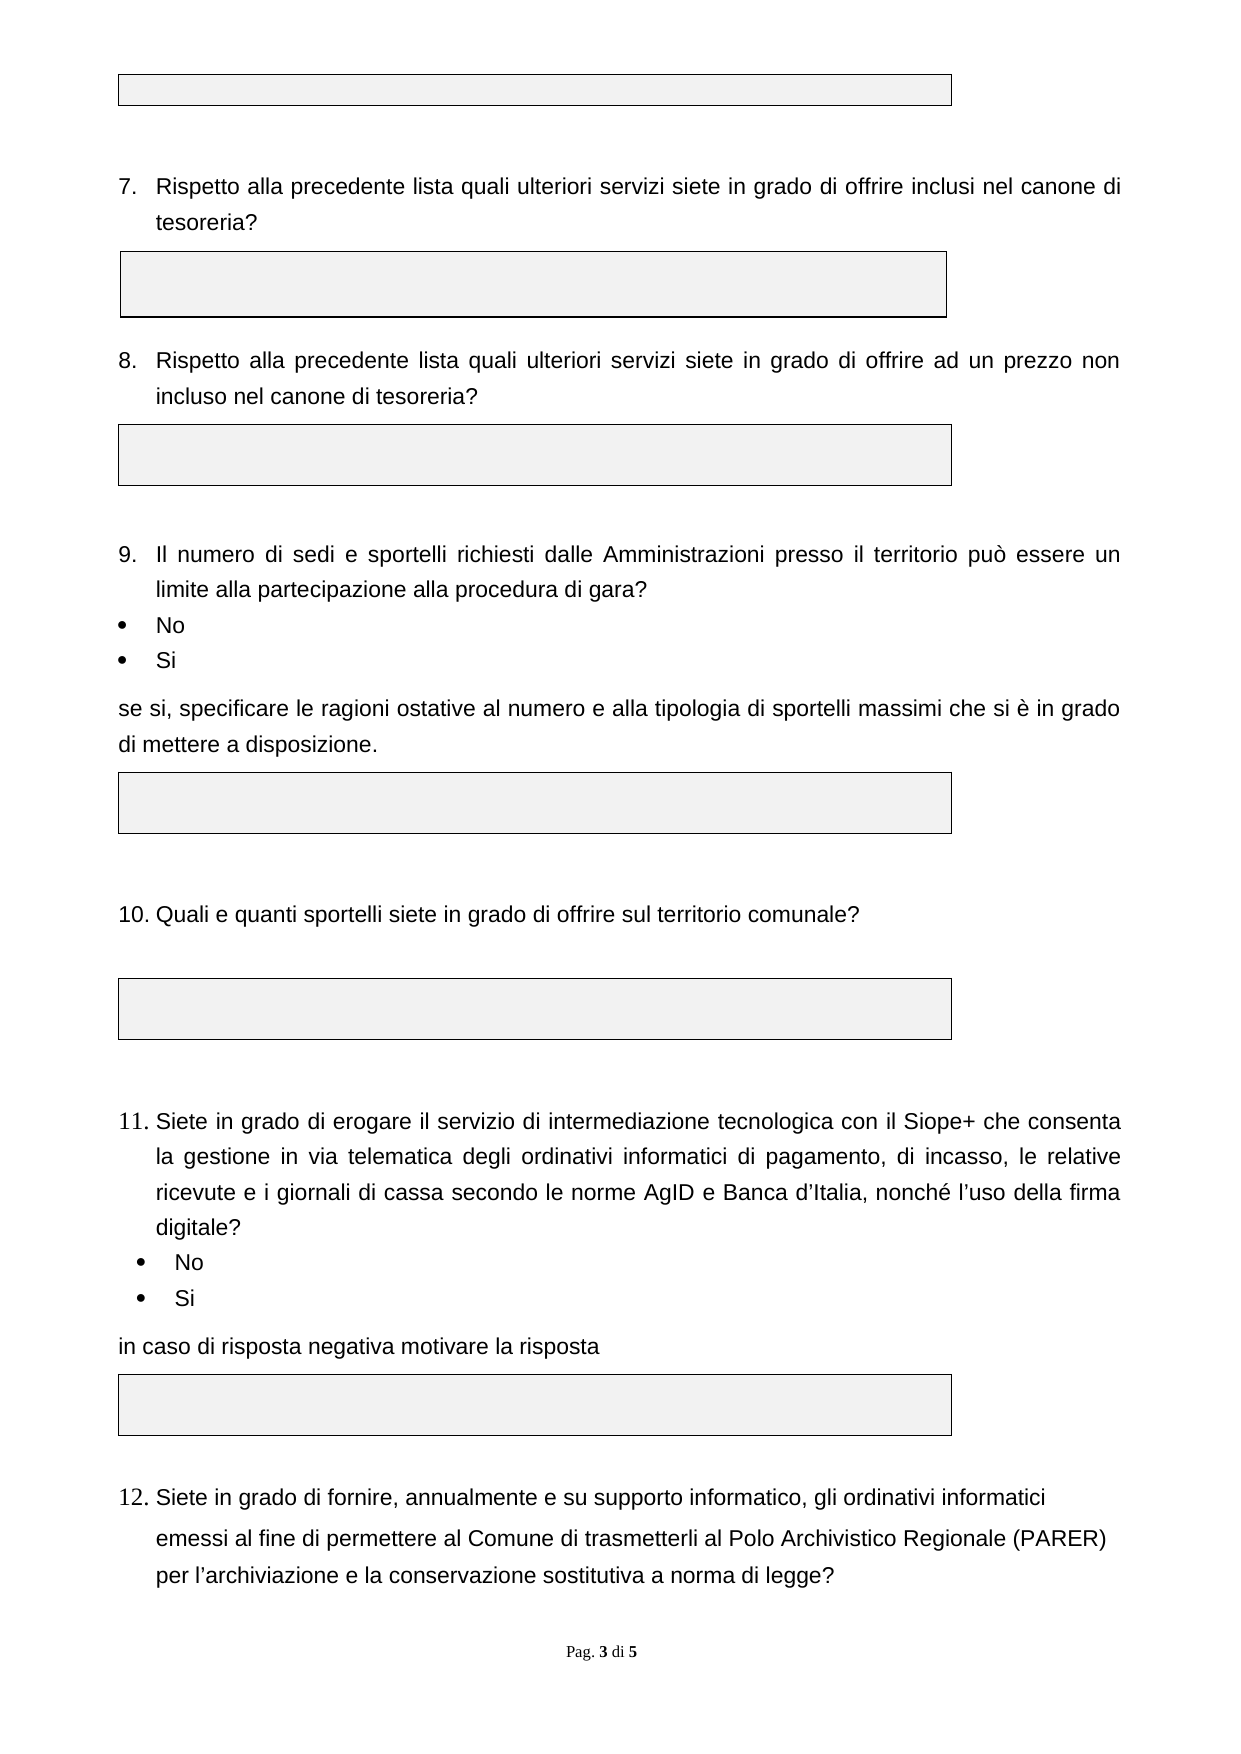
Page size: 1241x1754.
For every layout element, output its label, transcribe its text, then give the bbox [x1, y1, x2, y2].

list No [137, 1242, 1122, 1278]
list Siete in grado di fornire, annualmente e su supporto informatico, gli ordinativi informatici [118, 1477, 1122, 1513]
list Rispetto alla precedente lista quali ulteriori servizi siete in grado di offrire inclusi nel canone di tesoreria? [118, 166, 1122, 237]
table_header [119, 773, 951, 833]
list No [118, 605, 1122, 640]
table_header [119, 425, 951, 485]
table_header [119, 1375, 951, 1435]
table_header [119, 75, 951, 105]
list Quali e quanti sportelli siete in grado di offrire sul territorio comunale? [118, 894, 1122, 930]
text per l’archiviazione e la conservazione sostitutiva a norma di legge? [156, 1562, 1122, 1588]
list Siete in grado di erogare il servizio di intermediazione tecnologica con il Siope+ che consenta la gestione in via telematica degli ordinativi informatici di pagamento, di incasso, le relative ricevute e i giornali di cassa secondo le norme AgID e Banca d’Italia, nonché l’uso della firma digitale? [118, 1101, 1122, 1242]
list Il numero di sedi e sportelli richiesti dalle Amministrazioni presso il territorio può essere un limite alla partecipazione alla procedura di gara? [118, 534, 1122, 605]
text in caso di risposta negativa motivare la risposta [118, 1326, 1122, 1361]
text se si, specificare le ragioni ostative al numero e alla tipologia di sportelli massimi che si è in grado di mettere a disposizione. [118, 688, 1122, 759]
list Si [118, 640, 1122, 676]
text emessi al fine di permettere al Comune di trasmetterli al Polo Archivistico Regionale (PARER) [156, 1525, 1122, 1552]
list Rispetto alla precedente lista quali ulteriori servizi siete in grado di offrire ad un prezzo non incluso nel canone di tesoreria? [118, 340, 1122, 411]
list Si [137, 1278, 1122, 1313]
table_header [119, 979, 951, 1039]
